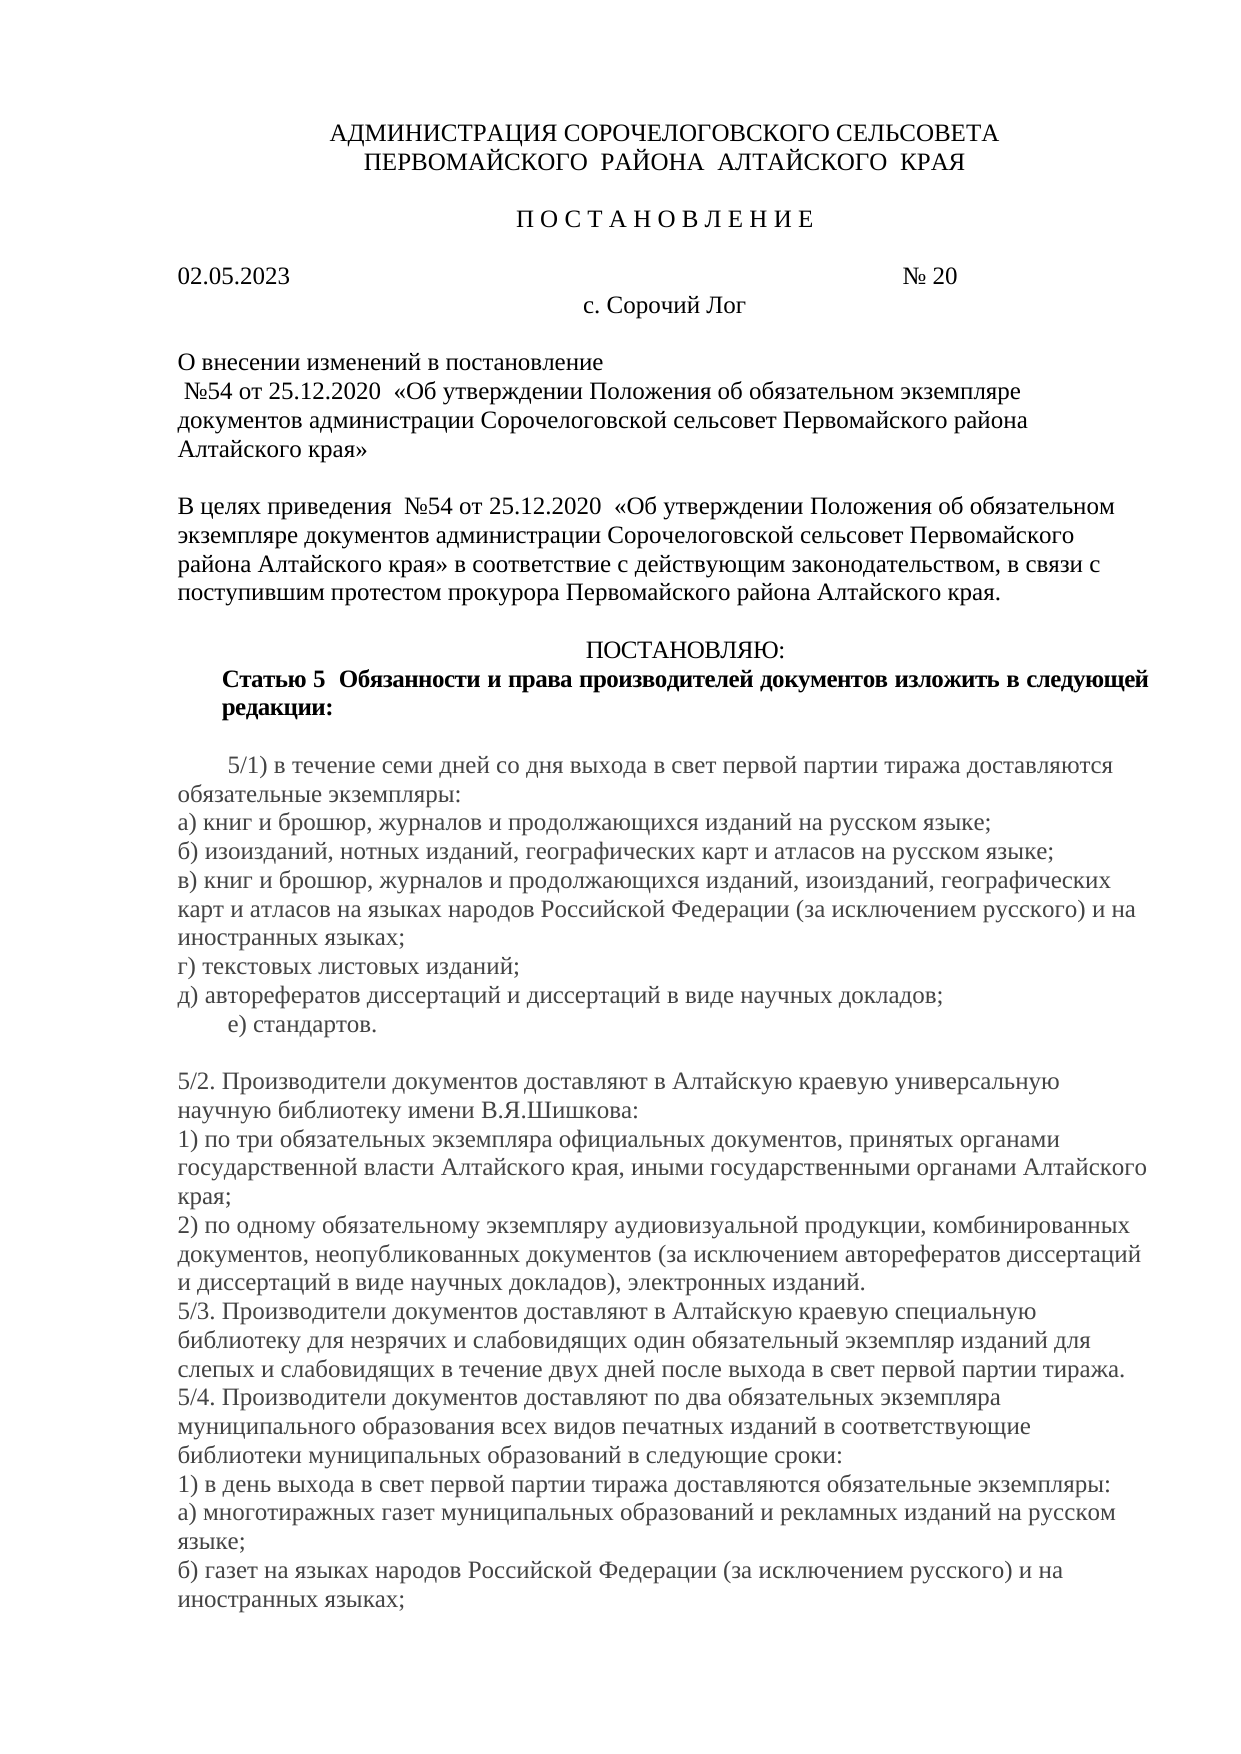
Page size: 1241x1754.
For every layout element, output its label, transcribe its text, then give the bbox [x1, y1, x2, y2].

text 5/1) в течение семи дней со дня выхода в свет первой партии тиража доставляются обязательные экземпляры: а) книг и брошюр, журналов и продолжающихся изданий на русском языке; б) изоизданий, нотных изданий, географических карт и атласов на русском языке; в) книг и брошюр, журналов и продолжающихся изданий, изоизданий, географических карт и атласов на языках народов Российской Федерации (за исключением русского) и на иностранных языках; г) текстовых листовых изданий; д) авторефератов диссертаций и диссертаций в виде научных докладов; [177, 750, 1152, 1009]
text е) стандартов. [177, 1009, 1152, 1066]
text П О С Т А Н О В Л Е Н И Е [177, 204, 1152, 233]
text с. Сорочий Лог [177, 290, 1152, 319]
text Статью 5 Обязанности и права производителей документов изложить в следующей редакции: [222, 664, 1149, 721]
text В целях приведения №54 от 25.12.2020 «Об утверждении Положения об обязательном экземпляре документов администрации Сорочелоговской сельсовет Первомайского района Алтайского края» в соответствие с действующим законодательством, в связи с поступившим протестом прокурора Первомайского района Алтайского края. [177, 491, 1152, 606]
text АДМИНИСТРАЦИЯ СОРОЧЕЛОГОВСКОГО СЕЛЬСОВЕТА [177, 118, 1152, 147]
text №54 от 25.12.2020 «Об утверждении Положения об обязательном экземпляре документов администрации Сорочелоговской сельсовет Первомайского района Алтайского края» [177, 376, 1152, 462]
text О внесении изменений в постановление [177, 347, 1152, 376]
text ПЕРВОМАЙСКОГО РАЙОНА АЛТАЙСКОГО КРАЯ [177, 147, 1152, 176]
text 02.05.2023 № 20 [177, 261, 1152, 290]
text ПОСТАНОВЛЯЮ: [222, 635, 1149, 664]
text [177, 1066, 1152, 1612]
